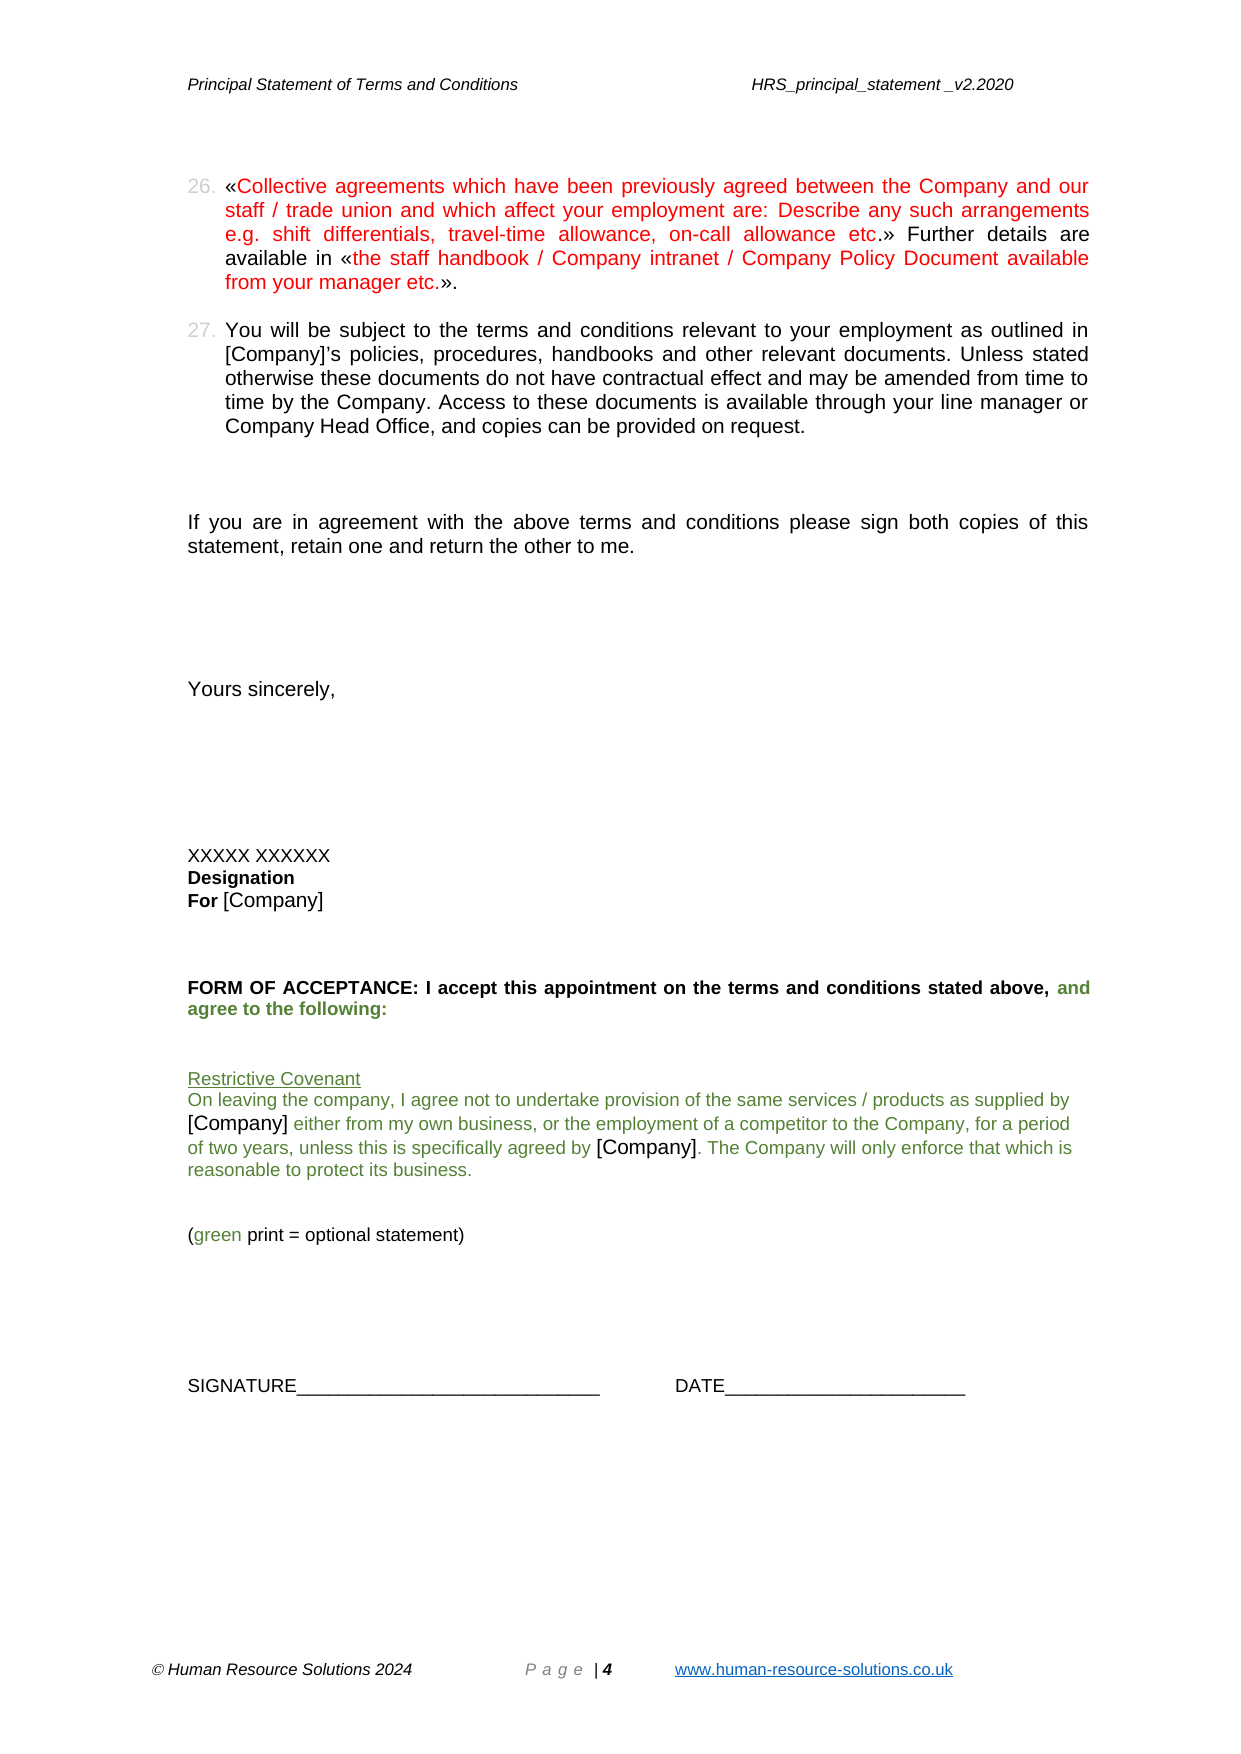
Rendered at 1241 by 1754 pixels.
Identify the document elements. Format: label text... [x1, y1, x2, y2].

list If you are in agreement with the above terms and conditions please sign both copies of this statement, retain one and return the other to me. [187, 509, 1090, 557]
list Restrictive Covenant On leaving the company, I agree not to undertake provision of the same services / products as supplied by either from my own business, or the employment of a competitor to the Company, for a period of two years, unless this is specifically agreed by . The Company will only enforce that which is reasonable to protect its business. [187, 1068, 1090, 1180]
text You will be subject to the terms and conditions relevant to your employment as outlined in ’s policies, procedures, handbooks and other relevant documents. Unless stated otherwise these documents do not have contractual effect and may be amended from time to time by the Company. Access to these documents is available through your line manager or Company Head Office, and copies can be provided on request. [187, 318, 1090, 438]
list SIGNATURE_____________________________ DATE_______________________ [187, 1374, 1090, 1396]
list FORM OF ACCEPTANCE: I accept this appointment on the terms and conditions stated above, and agree to the following: [187, 977, 1090, 1020]
list (green print = optional statement) [187, 1223, 1090, 1245]
list Yours sincerely, [187, 677, 1090, 701]
list XXXXX XXXXXX [187, 845, 1090, 866]
list Designation For [187, 866, 1090, 912]
text «Collective agreements which have been previously agreed between the Company and our staff / trade union and which affect your employment are: Describe any such arrangements e.g. shift differentials, travel-time allowance, on-call allowance etc.» Further details are available in «the staff handbook / Company intranet / Company Policy Document available from your manager etc.». [187, 174, 1090, 294]
